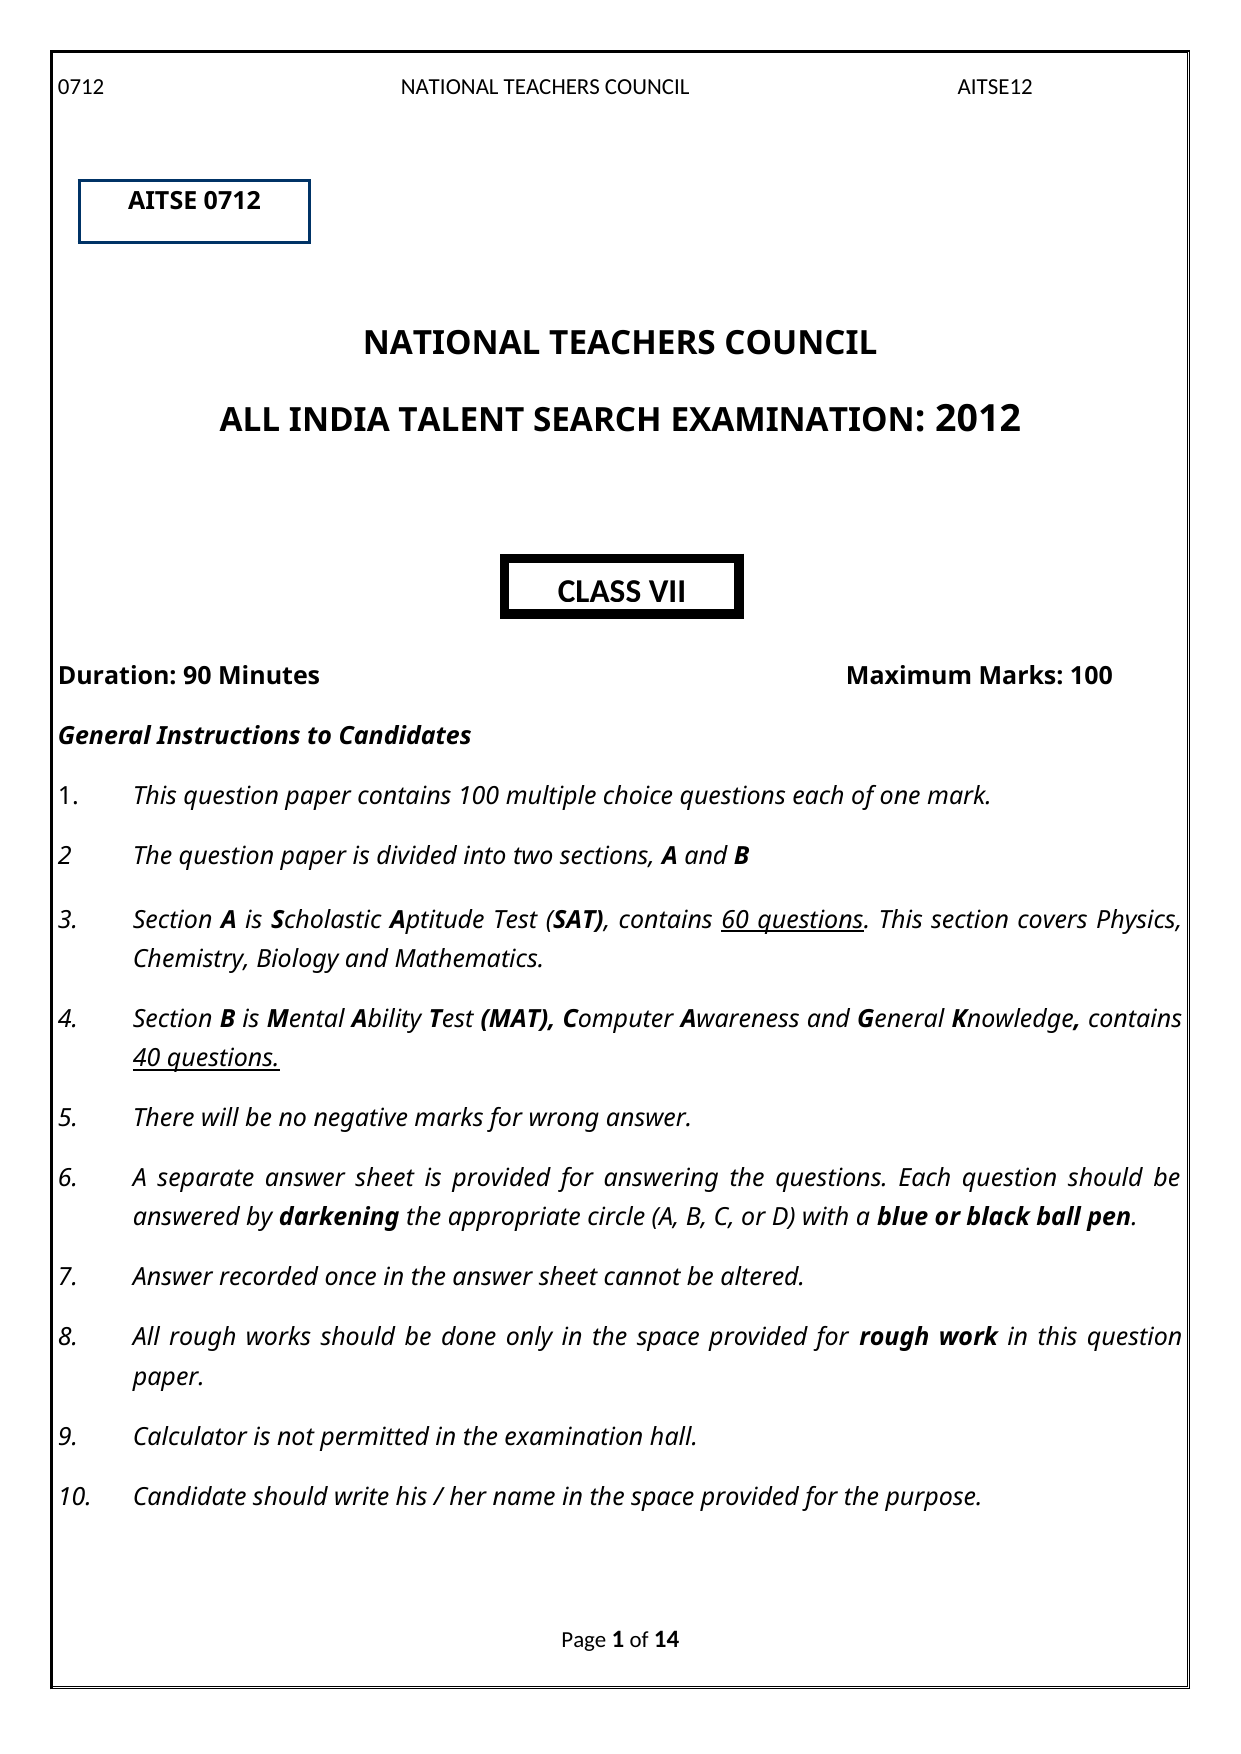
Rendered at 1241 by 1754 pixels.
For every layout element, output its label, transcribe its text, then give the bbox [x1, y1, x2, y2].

text 8. All rough works should be done only in the space provided for rough work in this question paper. [58, 1319, 1183, 1392]
text General Instructions to Candidates [58, 717, 1183, 751]
text 7. Answer recorded once in the answer sheet cannot be altered. [58, 1259, 1183, 1293]
text 9. Calculator is not permitted in the examination hall. [58, 1418, 1183, 1452]
text 2 The question paper is divided into two sections, A and B [58, 837, 1183, 871]
text 6. A separate answer sheet is provided for answering the questions. Each question should be answered by darkening the appropriate circle (A, B, C, or D) with a blue or black ball pen. [58, 1160, 1183, 1233]
text 3. Section A is Scholastic Aptitude Test (SAT), contains 60 questions. This section covers Physics, Chemistry, Biology and Mathematics. [58, 902, 1183, 975]
text 4. Section B is Mental Ability Test (MAT), Computer Awareness and General Knowledge, contains 40 questions. [58, 1001, 1183, 1074]
text 5. There will be no negative marks for wrong answer. [58, 1100, 1183, 1134]
text Duration: 90 Minutes Maximum Marks: 100 [58, 657, 1183, 691]
table_header AITSE 0712 [81, 182, 308, 241]
text NATIONAL TEACHERS COUNCIL [58, 318, 1183, 364]
text 10. Candidate should write his / her name in the space provided for the purpose. [58, 1478, 1183, 1512]
text ALL INDIA TALENT SEARCH EXAMINATION: 2012 [58, 391, 1183, 442]
text 1. This question paper contains 100 multiple choice questions each of one mark. [58, 777, 1183, 811]
